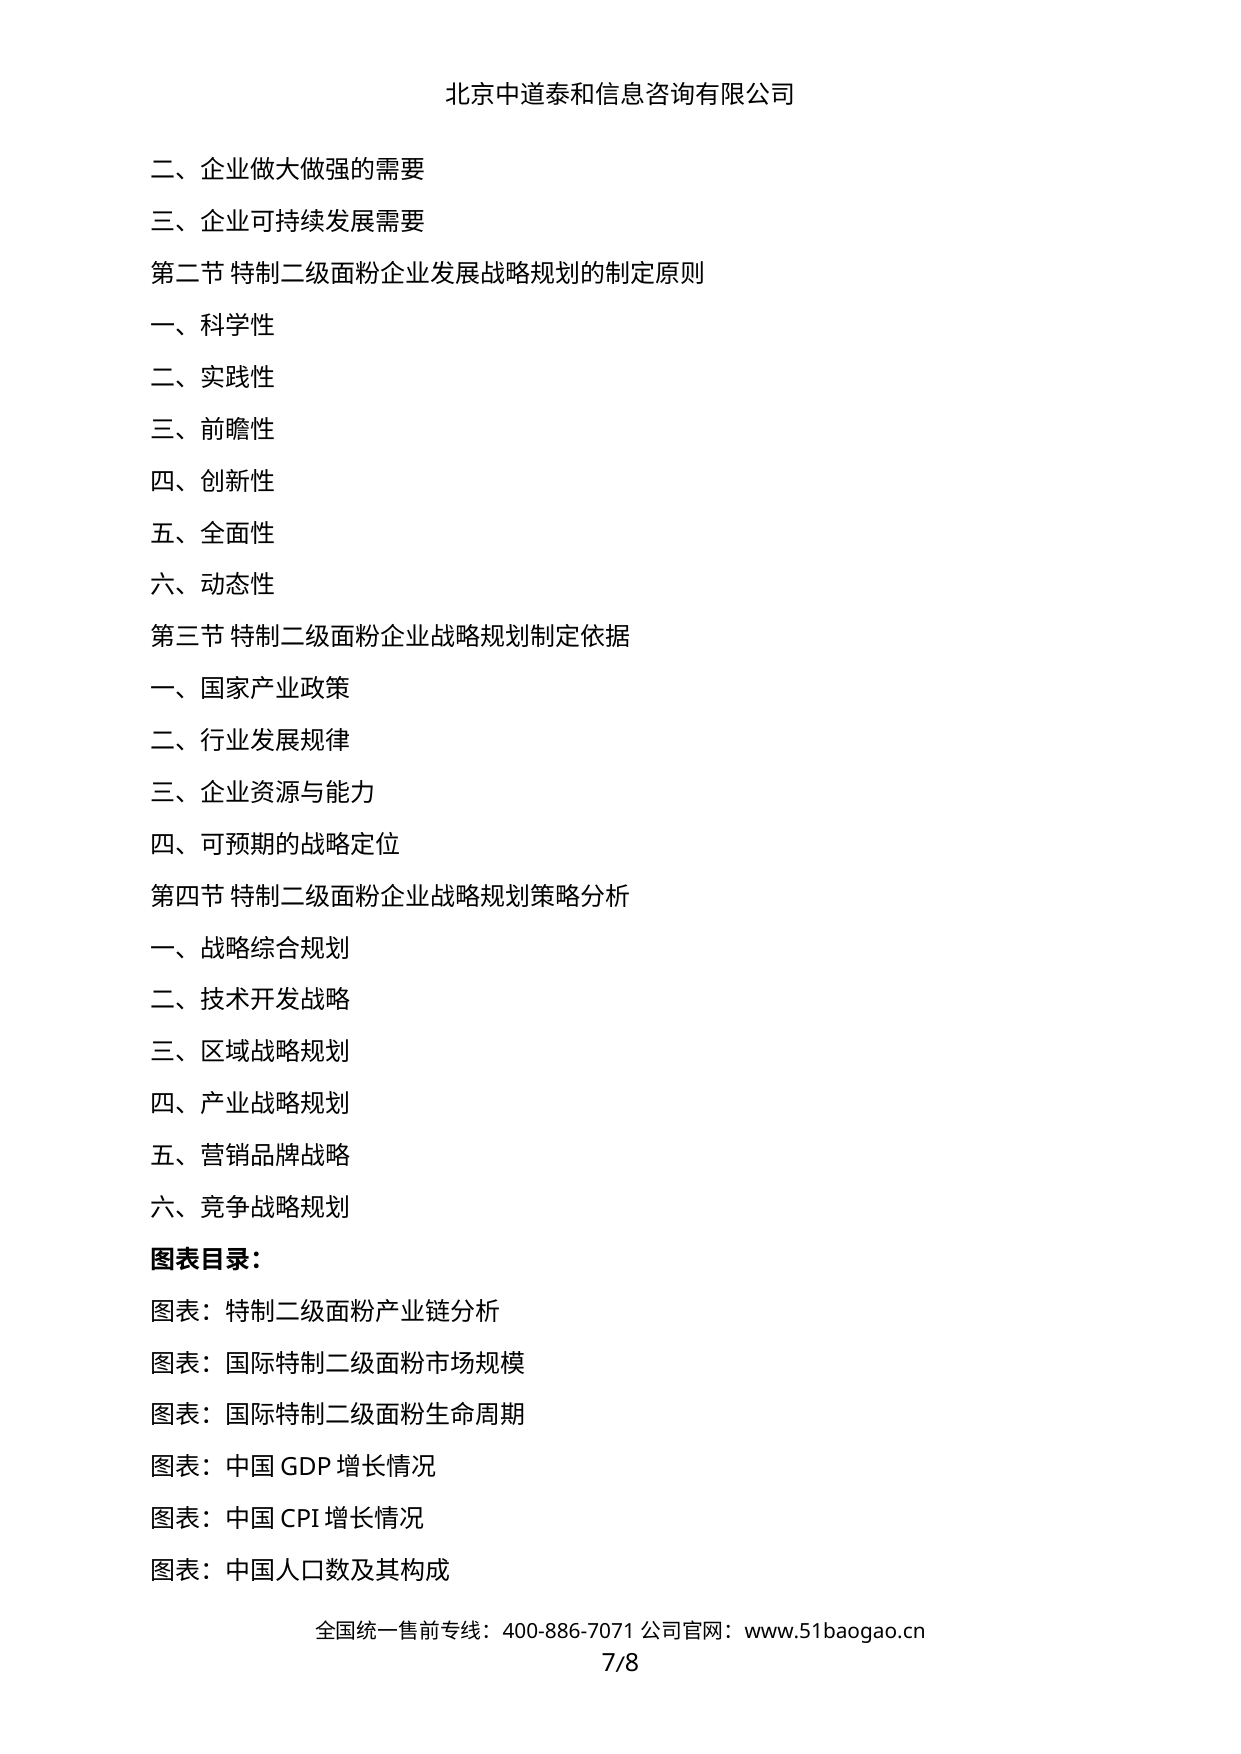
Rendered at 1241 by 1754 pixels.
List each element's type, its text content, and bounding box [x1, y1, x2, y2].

text 图表：中国人口数及其构成 [150, 1551, 1090, 1587]
text 四、可预期的战略定位 [150, 824, 1090, 861]
text 第三节 特制二级面粉企业战略规划制定依据 [150, 617, 1090, 653]
text 六、动态性 [150, 565, 1090, 601]
text 三、区域战略规划 [150, 1032, 1090, 1068]
text 第四节 特制二级面粉企业战略规划策略分析 [150, 876, 1090, 912]
text 三、企业可持续发展需要 [150, 202, 1090, 238]
text 三、企业资源与能力 [150, 772, 1090, 809]
text 五、营销品牌战略 [150, 1136, 1090, 1172]
text 一、国家产业政策 [150, 669, 1090, 705]
text 三、前瞻性 [150, 409, 1090, 446]
text 六、竞争战略规划 [150, 1187, 1090, 1224]
text 二、企业做大做强的需要 [150, 150, 1090, 186]
text 图表：中国GDP增长情况 [150, 1447, 1090, 1483]
text 五、全面性 [150, 513, 1090, 549]
text 二、行业发展规律 [150, 721, 1090, 757]
text 图表目录： [150, 1239, 1090, 1276]
text 四、创新性 [150, 461, 1090, 497]
text 四、产业战略规划 [150, 1084, 1090, 1120]
text 第二节 特制二级面粉企业发展战略规划的制定原则 [150, 254, 1090, 290]
text 图表：国际特制二级面粉生命周期 [150, 1395, 1090, 1431]
text 一、战略综合规划 [150, 928, 1090, 964]
text 图表：国际特制二级面粉市场规模 [150, 1343, 1090, 1379]
text 图表：中国CPI增长情况 [150, 1499, 1090, 1535]
text 二、技术开发战略 [150, 980, 1090, 1016]
text 图表：特制二级面粉产业链分析 [150, 1291, 1090, 1327]
text 二、实践性 [150, 357, 1090, 394]
text 一、科学性 [150, 306, 1090, 342]
